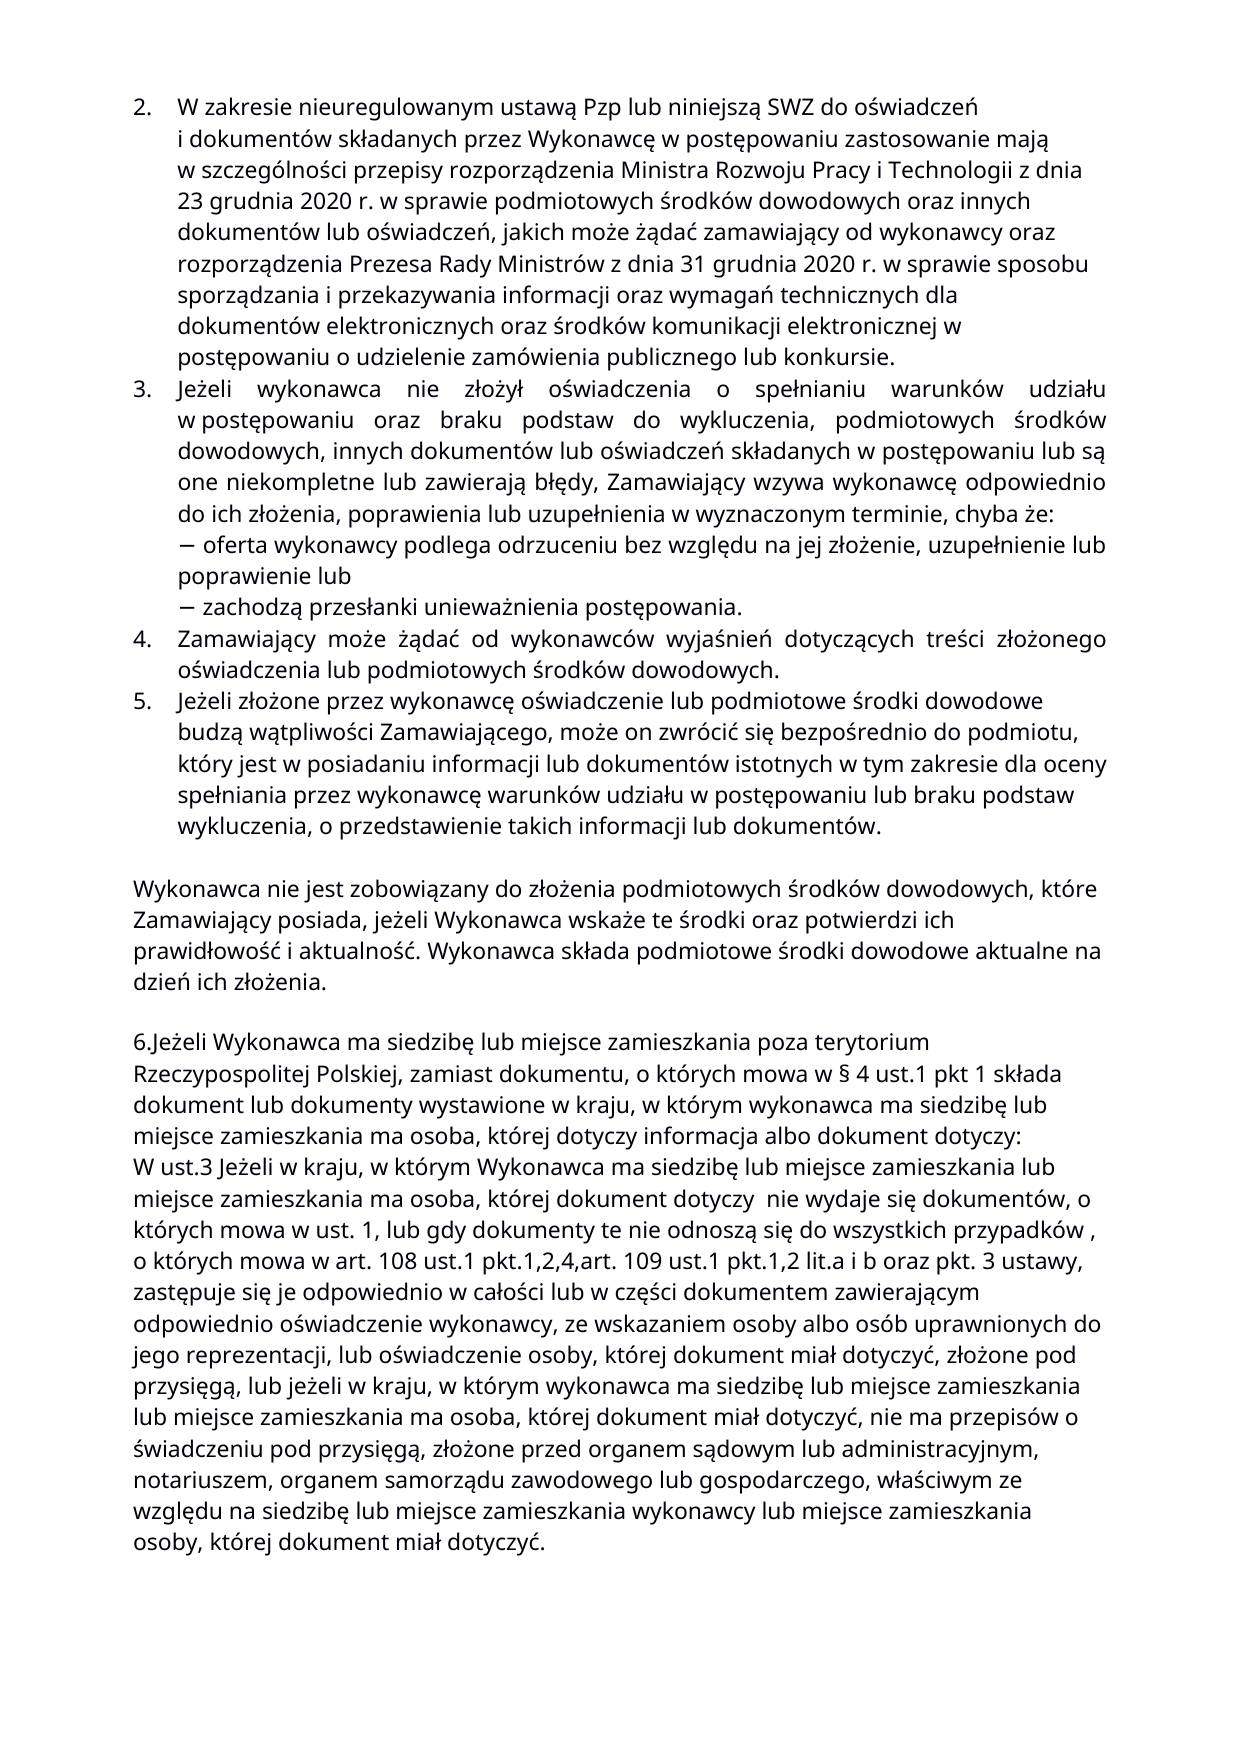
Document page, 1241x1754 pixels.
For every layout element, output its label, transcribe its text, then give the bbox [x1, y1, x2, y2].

list Jeżeli złożone przez wykonawcę oświadczenie lub podmiotowe środki dowodowe budzą wątpliwości Zamawiającego, może on zwrócić się bezpośrednio do podmiotu, który jest w posiadaniu informacji lub dokumentów istotnych w tym zakresie dla oceny spełniania przez wykonawcę warunków udziału w postępowaniu lub braku podstaw wykluczenia, o przedstawienie takich informacji lub dokumentów. [133, 685, 1107, 841]
list Jeżeli wykonawca nie złożył oświadczenia o spełnianiu warunków udziału w postępowaniu oraz braku podstaw do wykluczenia, podmiotowych środków dowodowych, innych dokumentów lub oświadczeń składanych w postępowaniu lub są one niekompletne lub zawierają błędy, Zamawiający wzywa wykonawcę odpowiednio do ich złożenia, poprawienia lub uzupełnienia w wyznaczonym terminie, chyba że: [133, 372, 1107, 529]
text − oferta wykonawcy podlega odrzuceniu bez względu na jej złożenie, uzupełnienie lub poprawienie lub [177, 529, 1107, 591]
list W zakresie nieuregulowanym ustawą Pzp lub niniejszą SWZ do oświadczeń i dokumentów składanych przez Wykonawcę w postępowaniu zastosowanie mają w szczególności przepisy rozporządzenia Ministra Rozwoju Pracy i Technologii z dnia 23 grudnia 2020 r. w sprawie podmiotowych środków dowodowych oraz innych dokumentów lub oświadczeń, jakich może żądać zamawiający od wykonawcy oraz rozporządzenia Prezesa Rady Ministrów z dnia 31 grudnia 2020 r. w sprawie sposobu sporządzania i przekazywania informacji oraz wymagań technicznych dla dokumentów elektronicznych oraz środków komunikacji elektronicznej w postępowaniu o udzielenie zamówienia publicznego lub konkursie. [133, 91, 1107, 372]
text − zachodzą przesłanki unieważnienia postępowania. [177, 591, 1107, 622]
text 6.Jeżeli Wykonawca ma siedzibę lub miejsce zamieszkania poza terytorium Rzeczypospolitej Polskiej, zamiast dokumentu, o których mowa w § 4 ust.1 pkt 1 składa dokument lub dokumenty wystawione w kraju, w którym wykonawca ma siedzibę lub miejsce zamieszkania ma osoba, której dotyczy informacja albo dokument dotyczy: W ust.3 Jeżeli w kraju, w którym Wykonawca ma siedzibę lub miejsce zamieszkania lub miejsce zamieszkania ma osoba, której dokument dotyczy nie wydaje się dokumentów, o których mowa w ust. 1, lub gdy dokumenty te nie odnoszą się do wszystkich przypadków , o których mowa w art. 108 ust.1 pkt.1,2,4,art. 109 ust.1 pkt.1,2 lit.a i b oraz pkt. 3 ustawy, zastępuje się je odpowiednio w całości lub w części dokumentem zawierającym odpowiednio oświadczenie wykonawcy, ze wskazaniem osoby albo osób uprawnionych do jego reprezentacji, lub oświadczenie osoby, której dokument miał dotyczyć, złożone pod przysięgą, lub jeżeli w kraju, w którym wykonawca ma siedzibę lub miejsce zamieszkania lub miejsce zamieszkania ma osoba, której dokument miał dotyczyć, nie ma przepisów o świadczeniu pod przysięgą, złożone przed organem sądowym lub administracyjnym, notariuszem, organem samorządu zawodowego lub gospodarczego, właściwym ze względu na siedzibę lub miejsce zamieszkania wykonawcy lub miejsce zamieszkania osoby, której dokument miał dotyczyć. [133, 1026, 1107, 1557]
list Zamawiający może żądać od wykonawców wyjaśnień dotyczących treści złożonego oświadczenia lub podmiotowych środków dowodowych. [133, 622, 1107, 685]
text Wykonawca nie jest zobowiązany do złożenia podmiotowych środków dowodowych, które Zamawiający posiada, jeżeli Wykonawca wskaże te środki oraz potwierdzi ich prawidłowość i aktualność. Wykonawca składa podmiotowe środki dowodowe aktualne na dzień ich złożenia. [133, 872, 1107, 1026]
